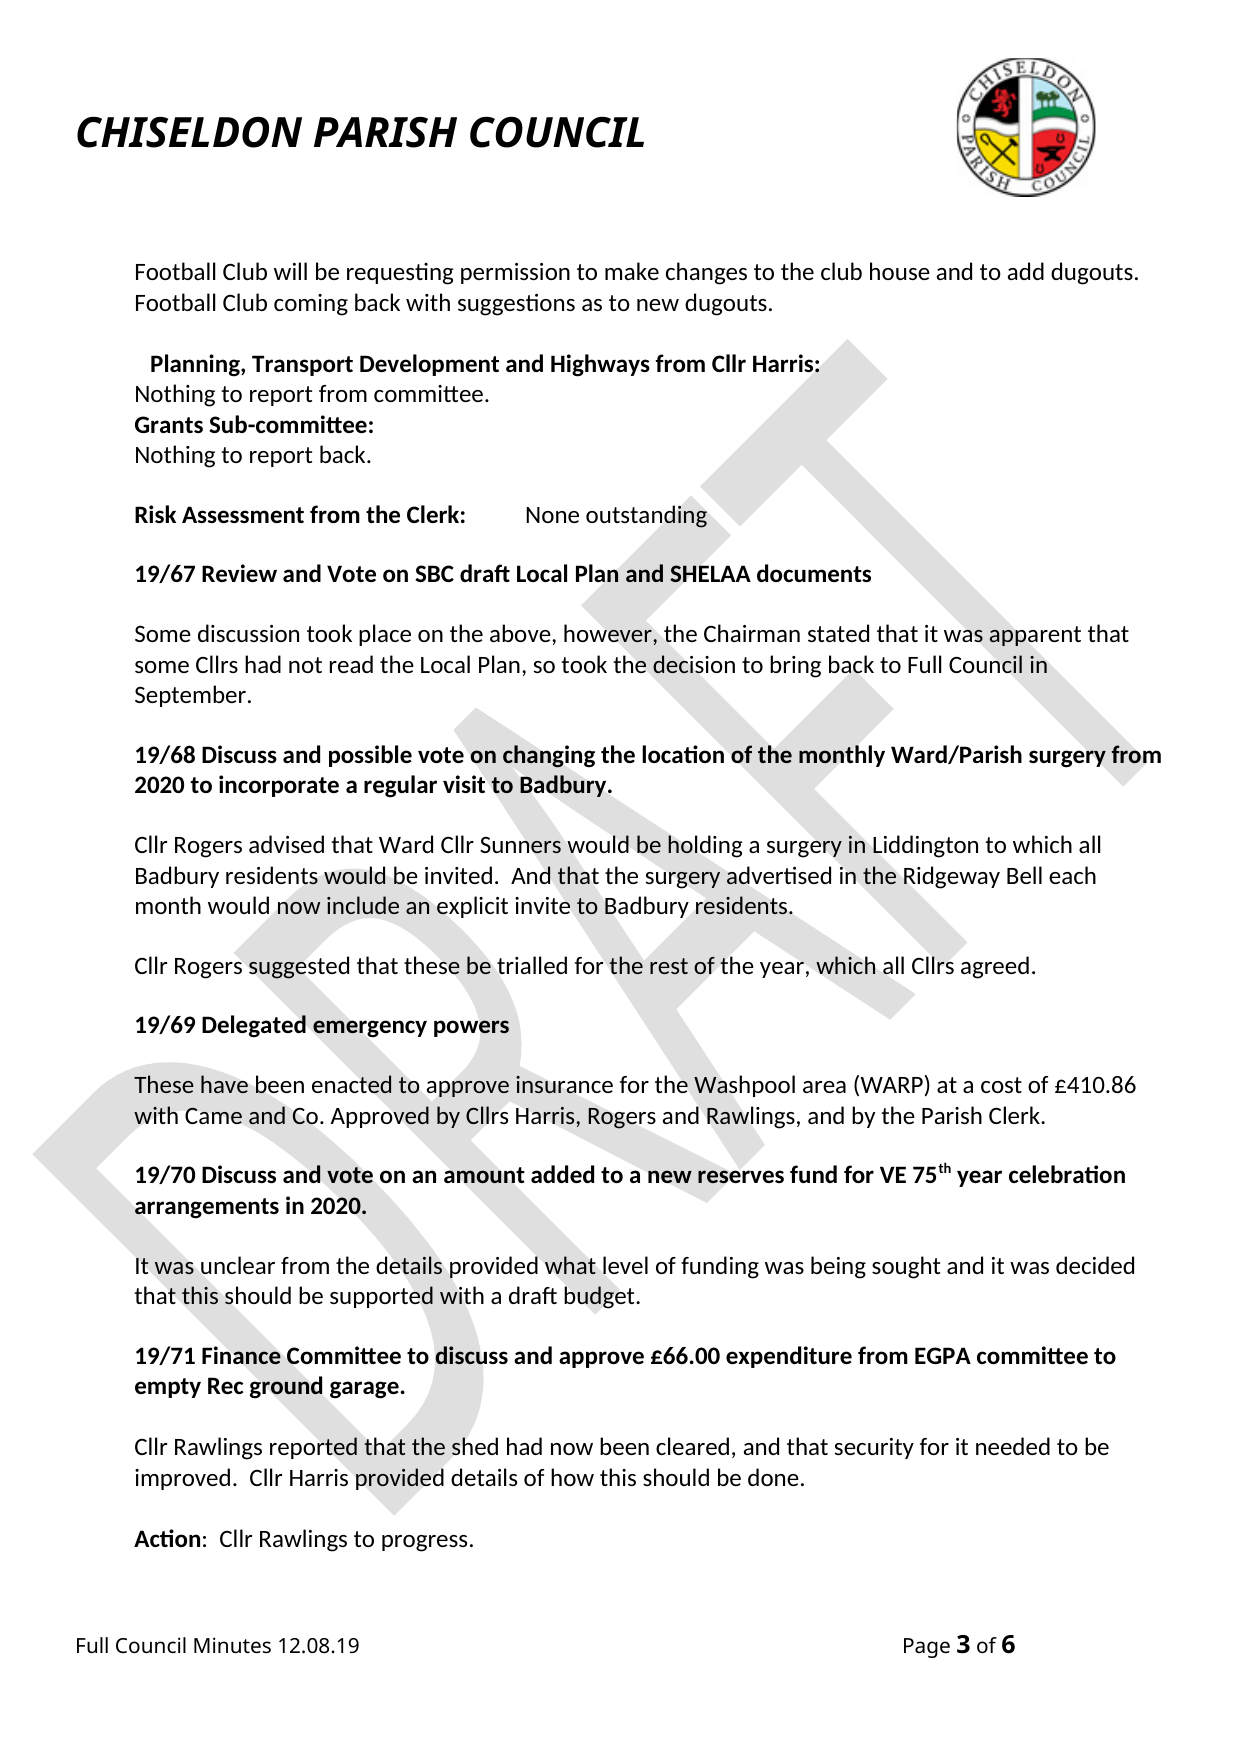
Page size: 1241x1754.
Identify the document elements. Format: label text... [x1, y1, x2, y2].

text Nothing to report back. [75, 439, 1165, 470]
text It was unclear from the details provided what level of funding was being sought and it was decided that this should be supported with a draft budget. [134, 1250, 1165, 1311]
text These have been enacted to approve insurance for the Washpool area (WARP) at a cost of £410.86 with Came and Co. Approved by Cllrs Harris, Rogers and Rawlings, and by the Parish Clerk. [75, 1069, 1165, 1130]
text Risk Assessment from the Clerk: None outstanding [75, 499, 1165, 529]
text Football Club will be requesting permission to make changes to the club house and to add dugouts. Football Club coming back with suggestions as to new dugouts. [75, 256, 1165, 317]
text Grants Sub-committee: [75, 409, 1165, 439]
text Cllr Rogers advised that Ward Cllr Sunners would be holding a surgery in Liddington to which all Badbury residents would be invited. And that the surgery advertised in the Ridgeway Bell each month would now include an explicit invite to Badbury residents. [134, 829, 1165, 921]
text Planning, Transport Development and Highways from Cllr Harris: [75, 348, 1165, 378]
text 19/68 Discuss and possible vote on changing the location of the monthly Ward/Parish surgery from 2020 to incorporate a regular visit to Badbury. [75, 739, 1165, 800]
text Cllr Rawlings reported that the shed had now been cleared, and that security for it needed to be improved. Cllr Harris provided details of how this should be done. [75, 1432, 1165, 1493]
text Cllr Rogers suggested that these be trialled for the rest of the year, which all Cllrs agreed. [134, 950, 1165, 981]
picture [956, 58, 1096, 197]
text Some discussion took place on the above, however, the Chairman stated that it was apparent that some Cllrs had not read the Local Plan, so took the decision to bring back to Full Council in September. [134, 618, 1165, 710]
text Nothing to report from committee. [75, 378, 1165, 409]
text 19/69 Delegated emergency powers [75, 1010, 1165, 1040]
text 19/71 Finance Committee to discuss and approve £66.00 expenditure from EGPA committee to empty Rec ground garage. [75, 1340, 1165, 1401]
text 19/70 Discuss and vote on an amount added to a new reserves fund for VE 75th year celebration arrangements in 2020. [75, 1159, 1165, 1221]
text Action: Cllr Rawlings to progress. [75, 1523, 1165, 1554]
text 19/67 Review and Vote on SBC draft Local Plan and SHELAA documents [75, 559, 1165, 589]
